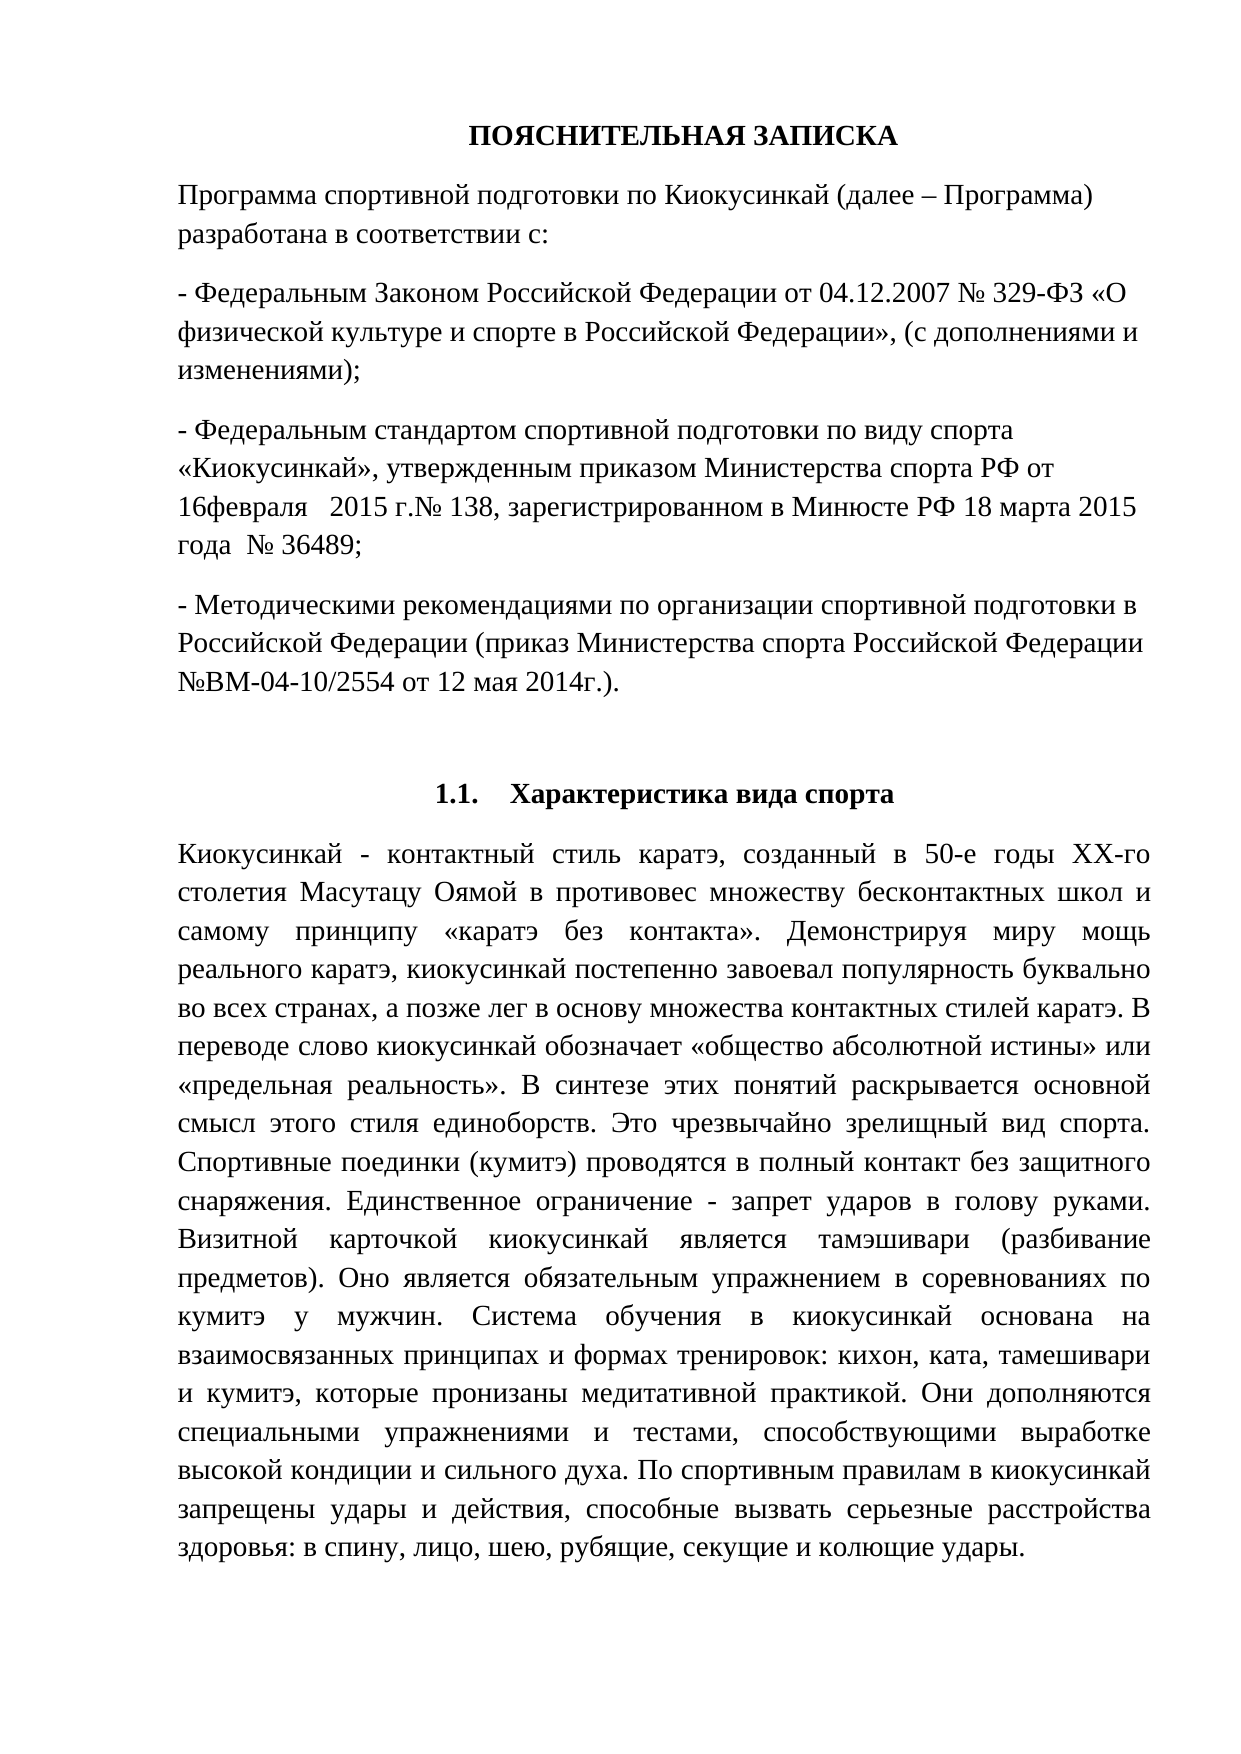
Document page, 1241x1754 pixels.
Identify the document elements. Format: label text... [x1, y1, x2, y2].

text Киокусинкай - контактный стиль каратэ, созданный в 50-е годы XX-го столетия Масутацу Оямой в противовес множеству бесконтактных школ и самому принципу «каратэ без контакта». Демонстрируя миру мощь реального каратэ, киокусинкай постепенно завоевал популярность буквально во всех странах, а позже лег в основу множества контактных стилей каратэ. В переводе слово киокусинкай обозначает «общество абсолютной истины» или «предельная реальность». В синтезе этих понятий раскрывается основной смысл этого стиля единоборств. Это чрезвычайно зрелищный вид спорта. Спортивные поединки (кумитэ) проводятся в полный контакт без защитного снаряжения. Единственное ограничение - запрет ударов в голову руками. Визитной карточкой киокусинкай является тамэшивари (разбивание предметов). Оно является обязательным упражнением в соревнованиях по кумитэ у мужчин. Система обучения в киокусинкай основана на взаимосвязанных принципах и формах тренировок: кихон, ката, тамешивари и кумитэ, которые пронизаны медитативной практикой. Они дополняются специальными упражнениями и тестами, способствующими выработке высокой кондиции и сильного духа. По спортивным правилам в киокусинкай запрещены удары и действия, способные вызвать серьезные расстройства здоровья: в спину, лицо, шею, рубящие, секущие и колющие удары. [177, 836, 1152, 1563]
text - Методическими рекомендациями по организации спортивной подготовки в Российской Федерации (приказ Министерства спорта Российской Федерации №ВМ-04-10/2554 от 12 мая 2014г.). [177, 587, 1152, 697]
text - Федеральным стандартом спортивной подготовки по виду спорта «Киокусинкай», утвержденным приказом Министерства спорта РФ от 16февраля 2015 г.№ 138, зарегистрированном в Минюсте РФ 18 марта 2015 года № 36489; [177, 412, 1152, 561]
text ПОЯСНИТЕЛЬНАЯ ЗАПИСКА [215, 118, 1152, 152]
text - Федеральным Законом Российской Федерации от 04.12.2007 № 329-ФЗ «О физической культуре и спорте в Российской Федерации», (с дополнениями и изменениями); [177, 275, 1152, 386]
list Характеристика вида спорта [177, 776, 1152, 810]
text Программа спортивной подготовки по Киокусинкай (далее – Программа) разработана в соответствии с: [177, 177, 1152, 249]
